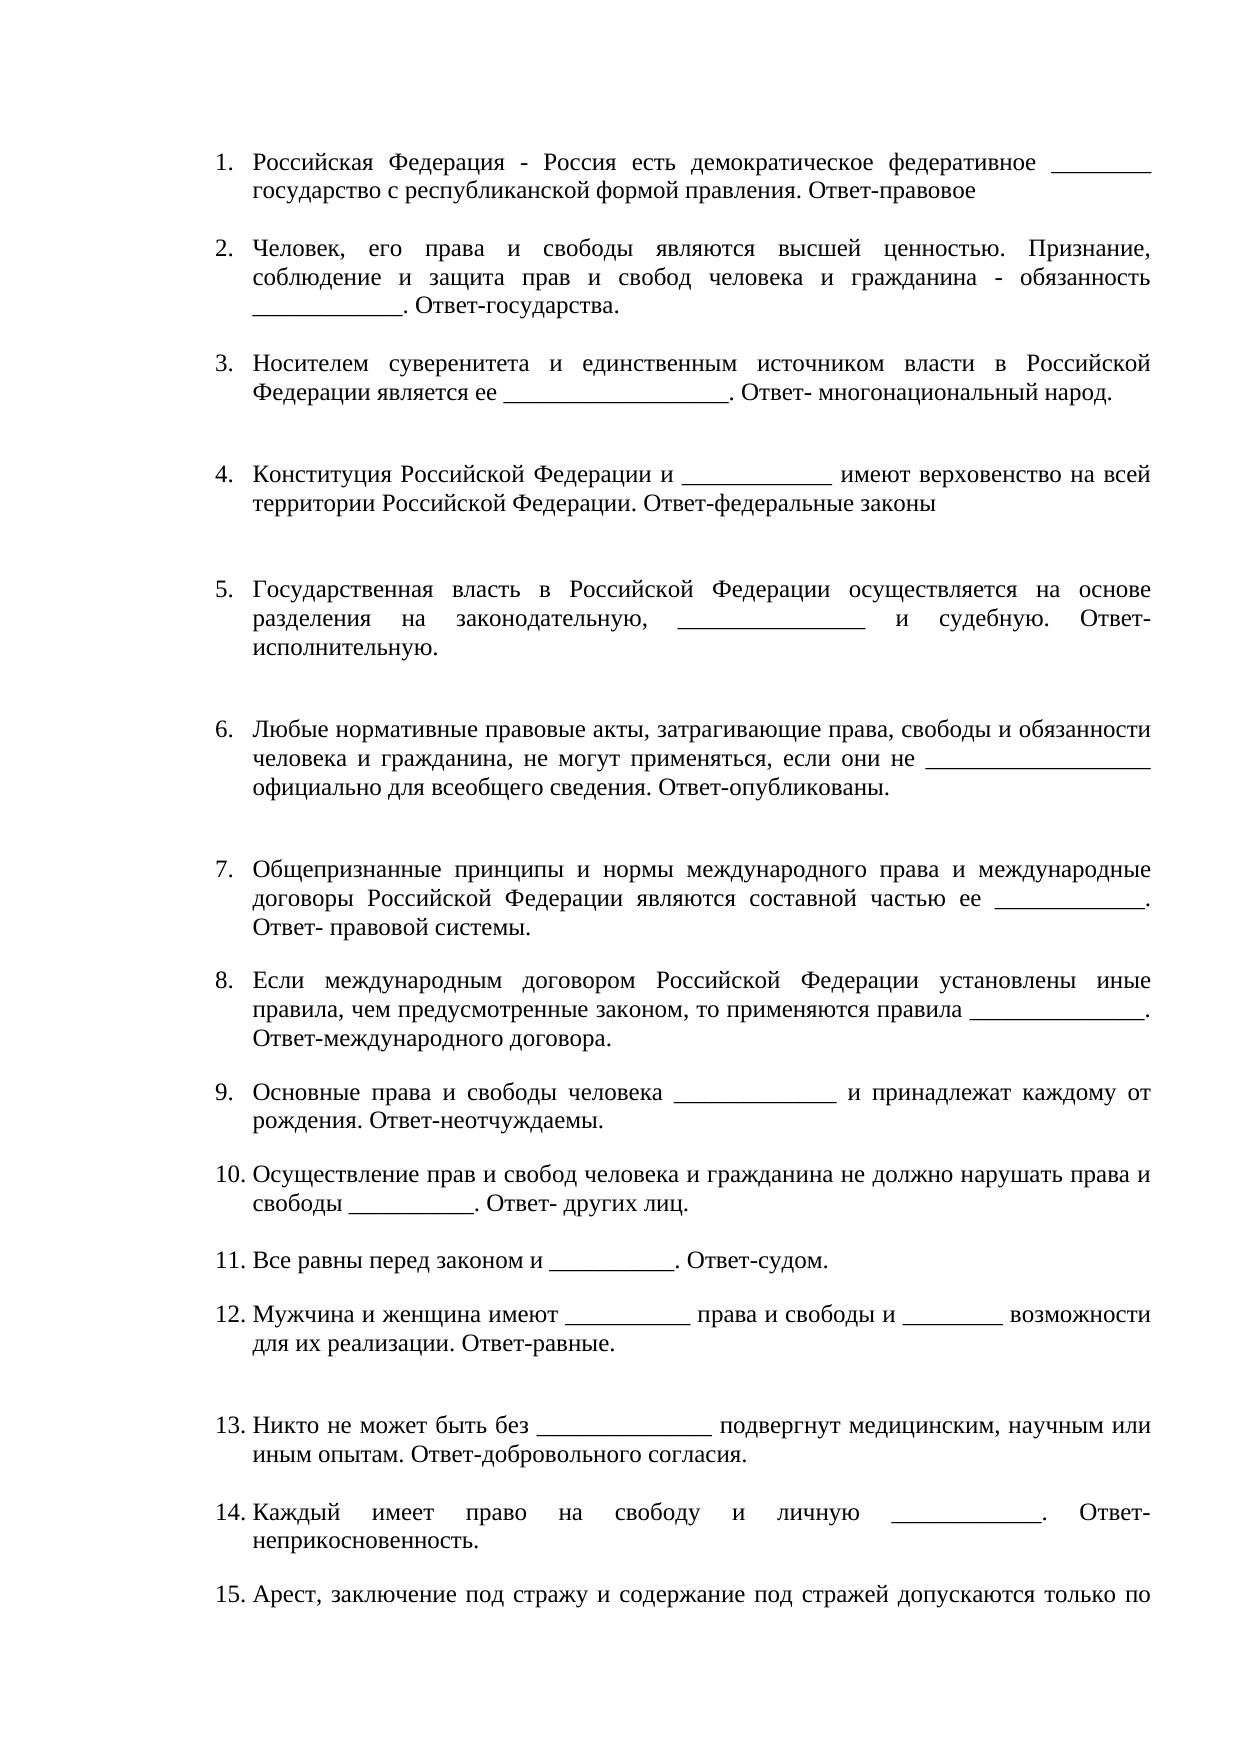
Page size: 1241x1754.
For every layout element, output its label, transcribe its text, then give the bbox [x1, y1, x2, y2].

list Осуществление прав и свобод человека и гражданина не должно нарушать права и свободы __________. Ответ- других лиц. [215, 1159, 1152, 1217]
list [215, 1579, 1152, 1608]
list Конституция Российской Федерации и ____________ имеют верховенство на всей территории Российской Федерации. Ответ-федеральные законы [215, 459, 1152, 517]
list Никто не может быть без ______________ подвергнут медицинским, научным или иным опытам. Ответ-добровольного согласия. [215, 1411, 1152, 1468]
list Все равны перед законом и __________. Ответ-судом. [215, 1246, 1152, 1274]
list Если международным договором Российской Федерации установлены иные правила, чем предусмотренные законом, то применяются правила ______________. Ответ-международного договора. [215, 966, 1152, 1052]
list Мужчина и женщина имеют __________ права и свободы и ________ возможности для их реализации. Ответ-равные. [215, 1299, 1152, 1357]
list Государственная власть в Российской Федерации осуществляется на основе разделения на законодательную, _______________ и судебную. Ответ-исполнительную. [215, 574, 1152, 661]
list Человек, его права и свободы являются высшей ценностью. Признание, соблюдение и защита прав и свобод человека и гражданина - обязанность ____________. Ответ-государства. [215, 233, 1152, 319]
list Любые нормативные правовые акты, затрагивающие права, свободы и обязанности человека и гражданина, не могут применяться, если они не __________________ официально для всеобщего сведения. Ответ-опубликованы. [215, 714, 1152, 801]
list Носителем суверенитета и единственным источником власти в Российской Федерации является ее __________________. Ответ- многонациональный народ. [215, 348, 1152, 406]
list Общепризнанные принципы и нормы международного права и международные договоры Российской Федерации являются составной частью ее ____________. Ответ- правовой системы. [215, 854, 1152, 941]
list Каждый имеет право на свободу и личную ____________. Ответ- неприкосновенность. [215, 1497, 1152, 1554]
list Российская Федерация - Россия есть демократическое федеративное ________ государство с республиканской формой правления. Ответ-правовое [215, 147, 1152, 204]
list Основные права и свободы человека _____________ и принадлежат каждому от рождения. Ответ-неотчуждаемы. [215, 1077, 1152, 1134]
